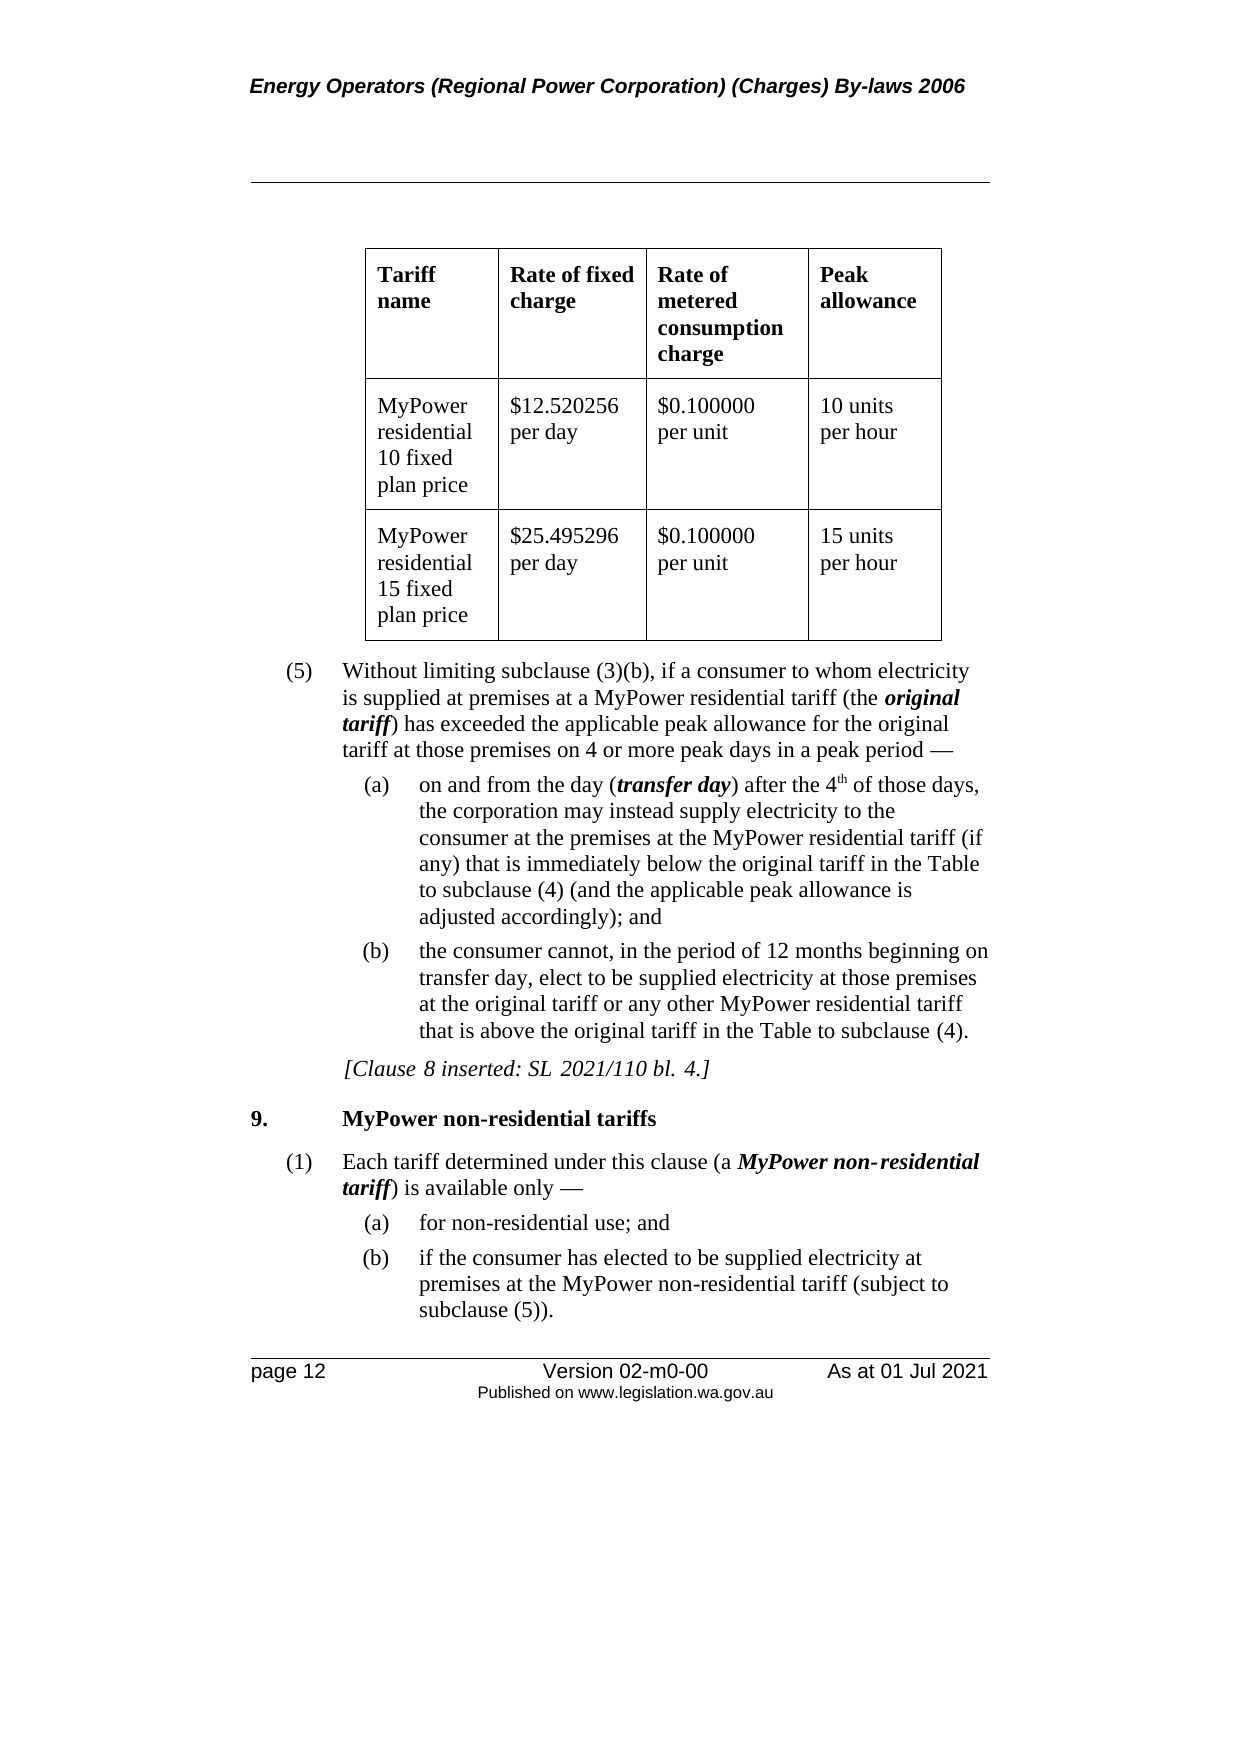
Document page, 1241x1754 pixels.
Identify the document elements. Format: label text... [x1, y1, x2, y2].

table_cell $25.495296 per day [499, 510, 646, 640]
text (1) Each tariff determined under this clause (a MyPower non-residential tariff) is available only — [251, 1148, 990, 1201]
table_header Rate of fixed charge [499, 249, 646, 378]
table_cell MyPower residential 10 fixed plan price [366, 379, 498, 509]
table_cell 10 units per hour [809, 379, 941, 509]
subtitle 9. MyPower non-residential tariffs [251, 1105, 990, 1131]
table_cell $0.100000 per unit [647, 510, 808, 640]
table_cell $12.520256 per day [499, 379, 646, 509]
text [Clause 8 inserted: SL 2021/110 bl. 4.] [251, 1056, 990, 1082]
text (a) for non-residential use; and [251, 1209, 990, 1235]
text (b) the consumer cannot, in the period of 12 months beginning on transfer day, elect to be supplied electricity at those premises at the original tariff or any other MyPower residential tariff that is above the original tariff in the Table to subclause (4). [251, 938, 990, 1043]
table_header Rate of metered consumption charge [647, 249, 808, 378]
table_cell 15 units per hour [809, 510, 941, 640]
table_cell $0.100000 per unit [647, 379, 808, 509]
table_header Tariff name [366, 249, 498, 378]
table_header Peak allowance [809, 249, 941, 378]
text (5) Without limiting subclause (3)(b), if a consumer to whom electricity is supplied at premises at a MyPower residential tariff (the original tariff) has exceeded the applicable peak allowance for the original tariff at those premises on 4 or more peak days in a peak period — [251, 657, 990, 763]
text (b) if the consumer has elected to be supplied electricity at premises at the MyPower non-residential tariff (subject to subclause (5)). [251, 1243, 990, 1323]
text (a) on and from the day (transfer day) after the 4th of those days, the corporation may instead supply electricity to the consumer at the premises at the MyPower residential tariff (if any) that is immediately below the original tariff in the Table to subclause (4) (and the applicable peak allowance is adjusted accordingly); and [251, 771, 990, 929]
table_cell MyPower residential 15 fixed plan price [366, 510, 498, 640]
